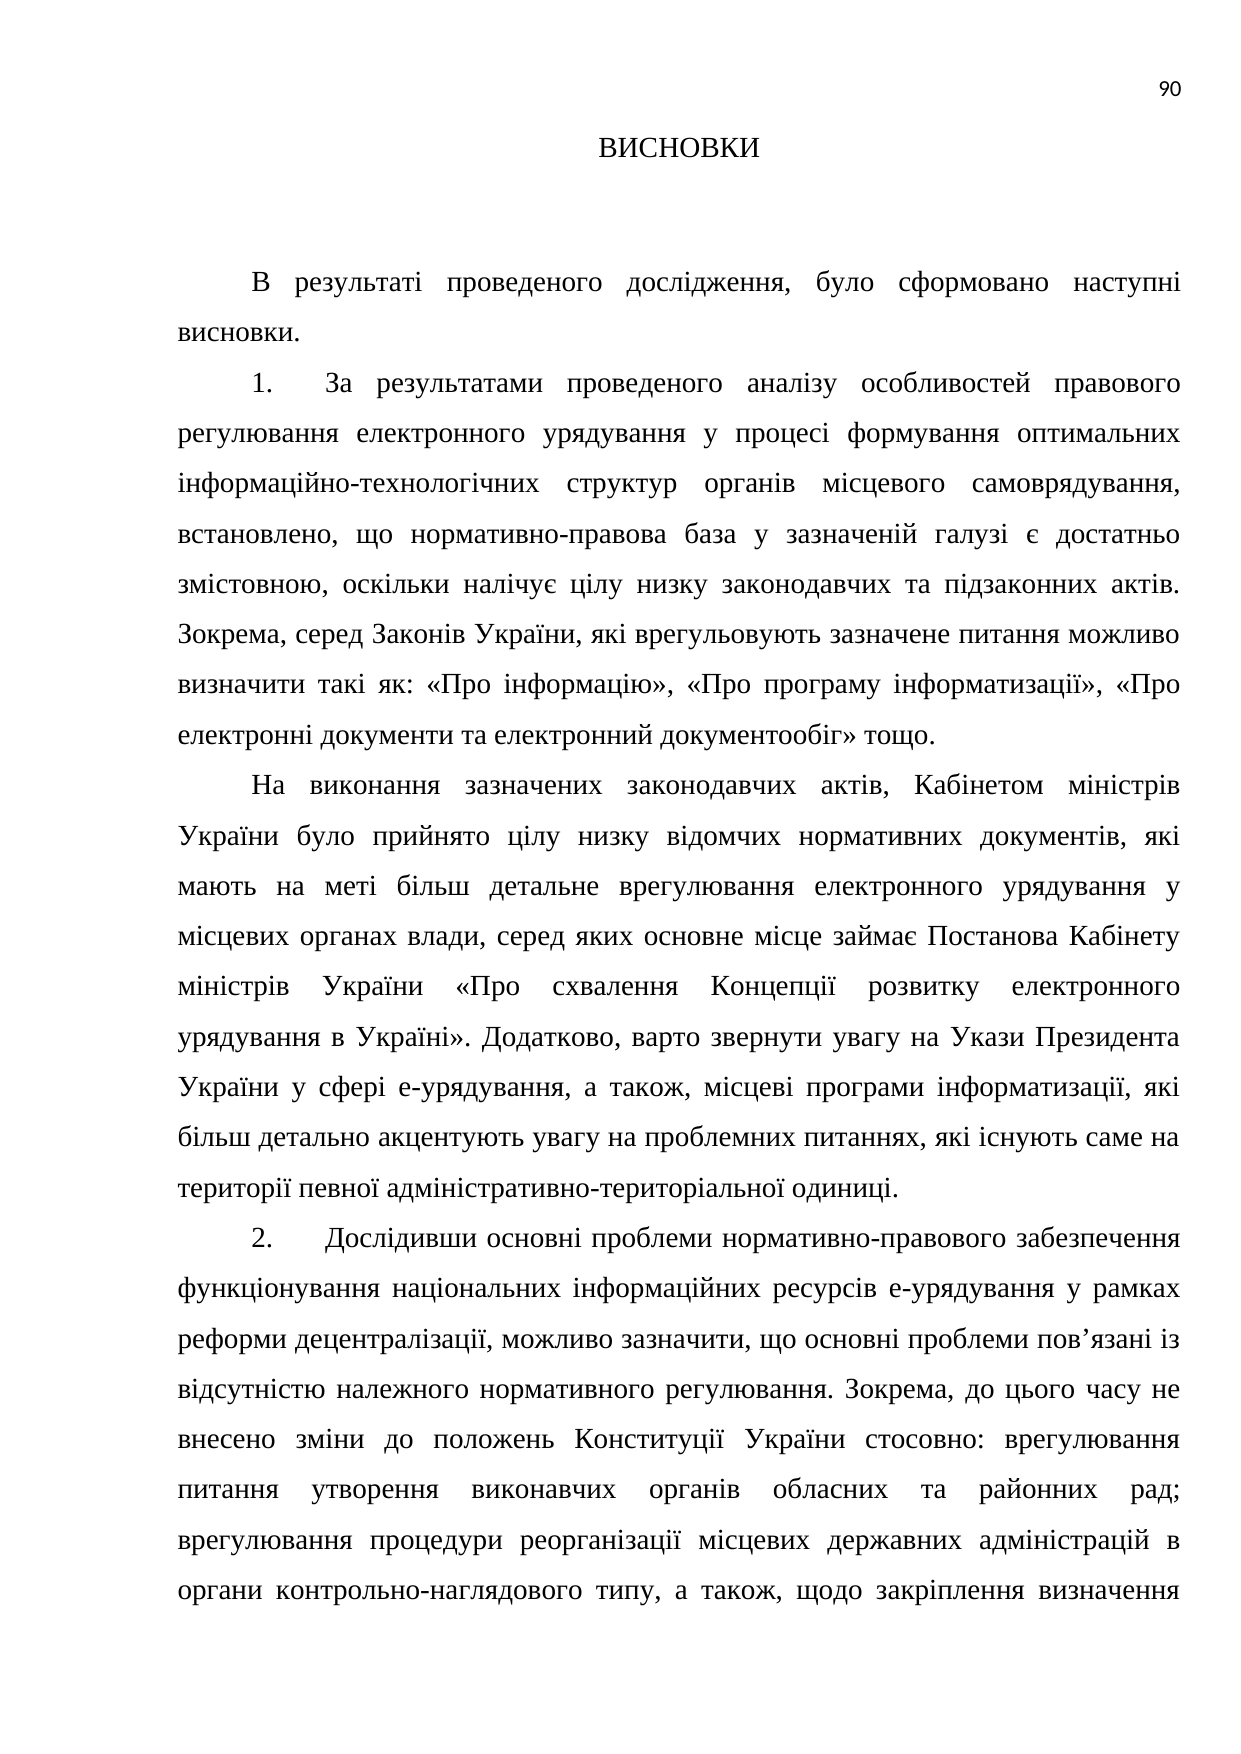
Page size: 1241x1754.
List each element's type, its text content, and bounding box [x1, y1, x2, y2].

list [177, 1220, 1181, 1606]
subtitle ВИСНОВКИ [177, 130, 1181, 163]
text В результаті проведеного дослідження, було сформовано наступні висновки. [177, 264, 1181, 348]
list За результатами проведеного аналізу особливостей правового регулювання електронного урядування у процесі формування оптимальних інформаційно-технологічних структур органів місцевого самоврядування, встановлено, що нормативно-правова база у зазначеній галузі є достатньо змістовною, оскільки налічує цілу низку законодавчих та підзаконних актів. Зокрема, серед Законів України, які врегульовують зазначене питання можливо визначити такі як: «Про інформацію», «Про програму інформатизації», «Про електронні документи та електронний документообіг» тощо. [177, 365, 1181, 751]
text На виконання зазначених законодавчих актів, Кабінетом міністрів України було прийнято цілу низку відомчих нормативних документів, які мають на меті більш детальне врегулювання електронного урядування у місцевих органах влади, серед яких основне місце займає Постанова Кабінету міністрів України «Про схвалення Концепції розвитку електронного урядування в Україні». Додатково, варто звернути увагу на Укази Президента України у сфері е-урядування, а також, місцеві програми інформатизації, які більш детально акцентують увагу на проблемних питаннях, які існують саме на території певної адміністративно-територіальної одиниці. [177, 767, 1181, 1203]
